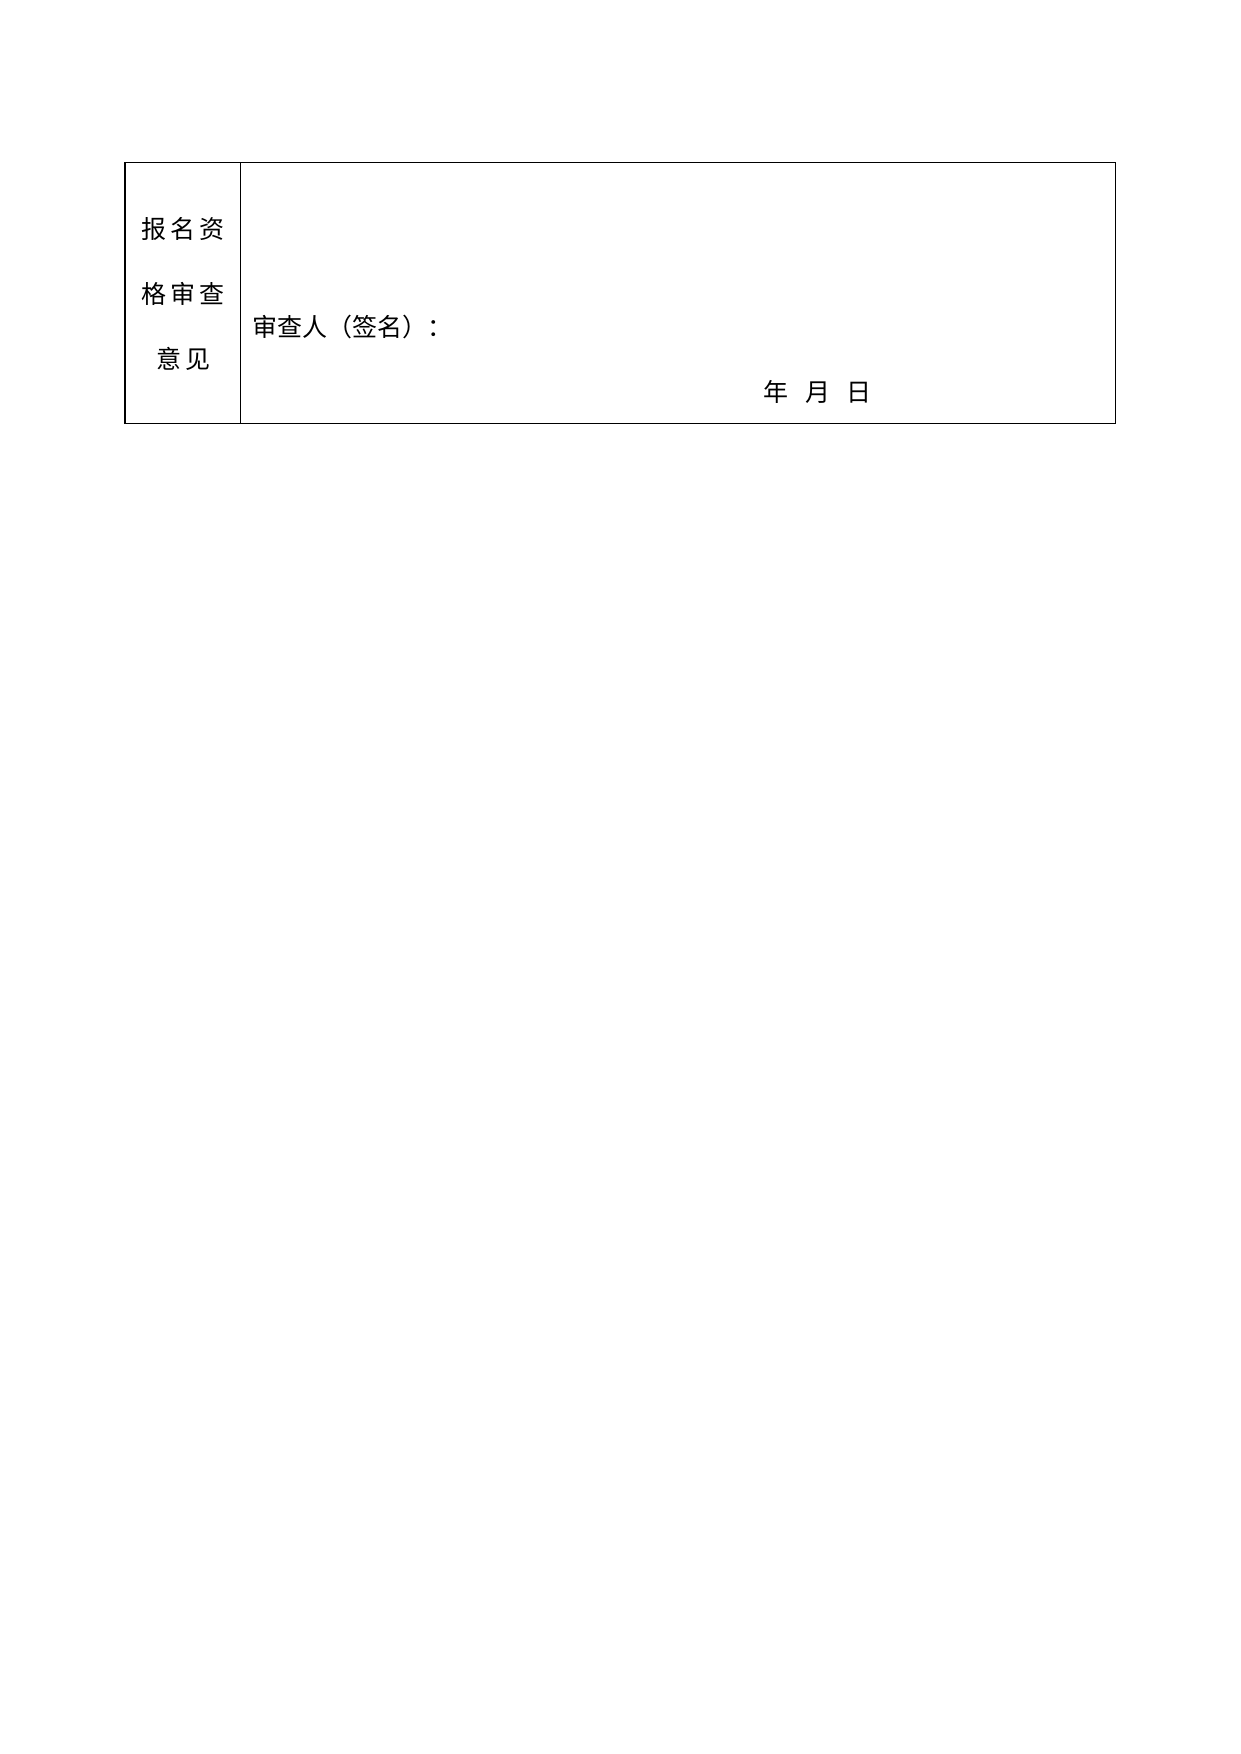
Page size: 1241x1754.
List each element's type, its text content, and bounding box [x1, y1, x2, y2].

table_cell 报名资格审查意见 [126, 163, 240, 423]
table_cell 审查人（签名）： 年 月 日 [241, 163, 1115, 423]
